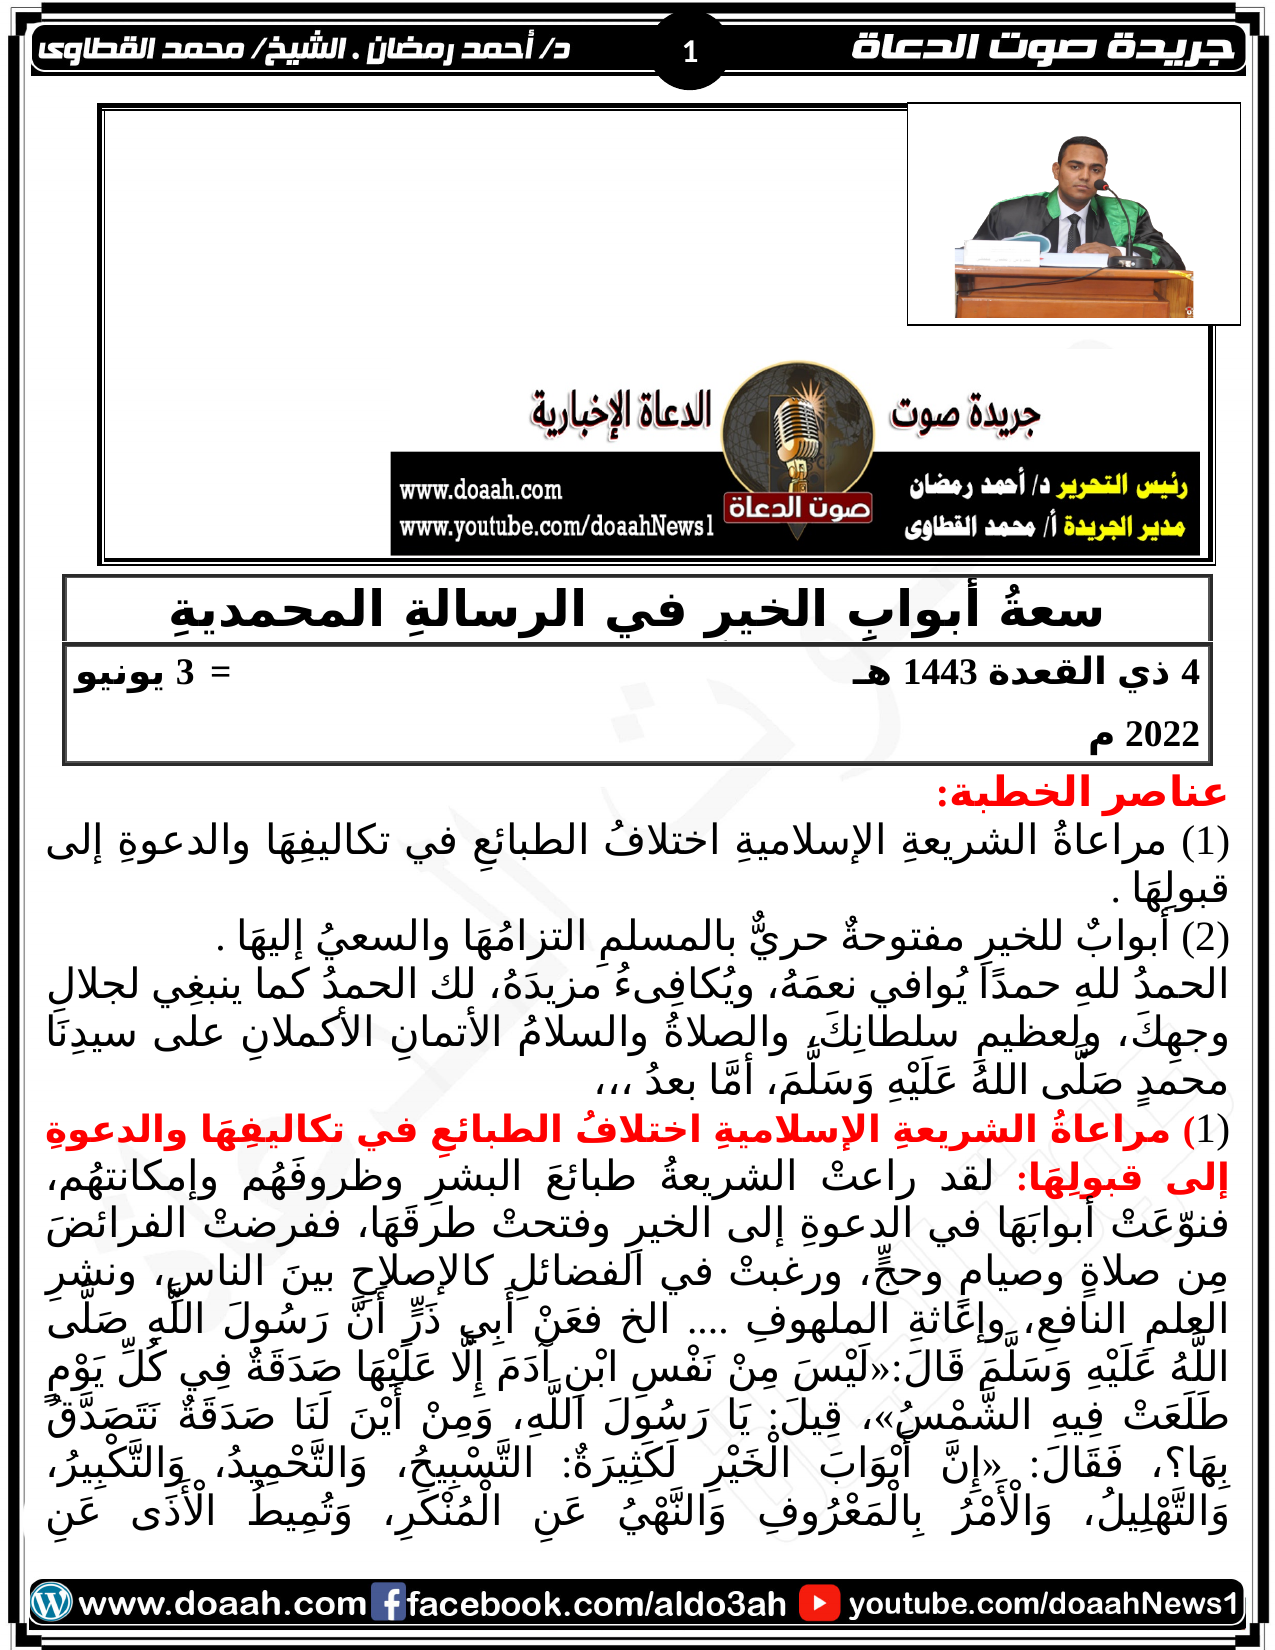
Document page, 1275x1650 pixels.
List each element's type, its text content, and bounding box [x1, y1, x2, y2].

text الحمدُ للهِ حمدًا يُوافي نعمَهُ، ويُكافِىءُ مزيدَهُ، لك الحمدُ كما ينبغِي لجلالِ وجهِكَ، ولعظيمِ سلطانِكَ، والصلاةُ والسلامُ الأتمانِ الأكملانِ على سيدِنَا محمدٍ صَلَّى اللهُ عَلَيْهِ وَسَلَّمَ، أمَّا بعدُ ،،، [45, 959, 1230, 1103]
text سعةُ أبوابِ الخيرِ في الرسالةِ المحمديةِ [67, 578, 1208, 641]
text 4 ذي القعدة 1443 هـ = 3 يونيو 2022 م [67, 647, 1208, 761]
text (2) أبوابٌ للخيرِ مفتوحةٌ حريٌّ بالمسلمِ التزامُهَا والسعيُ إليهَا . [45, 911, 1230, 959]
text (1) مراعاةُ الشريعةِ الإسلاميةِ اختلافُ الطبائعِ في تكاليفِهَا والدعوةِ إلى قبولِهَا . [45, 816, 1230, 911]
picture [0, 0, 1275, 1650]
text عناصر الخطبة: [45, 768, 1230, 816]
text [45, 1103, 1230, 1534]
